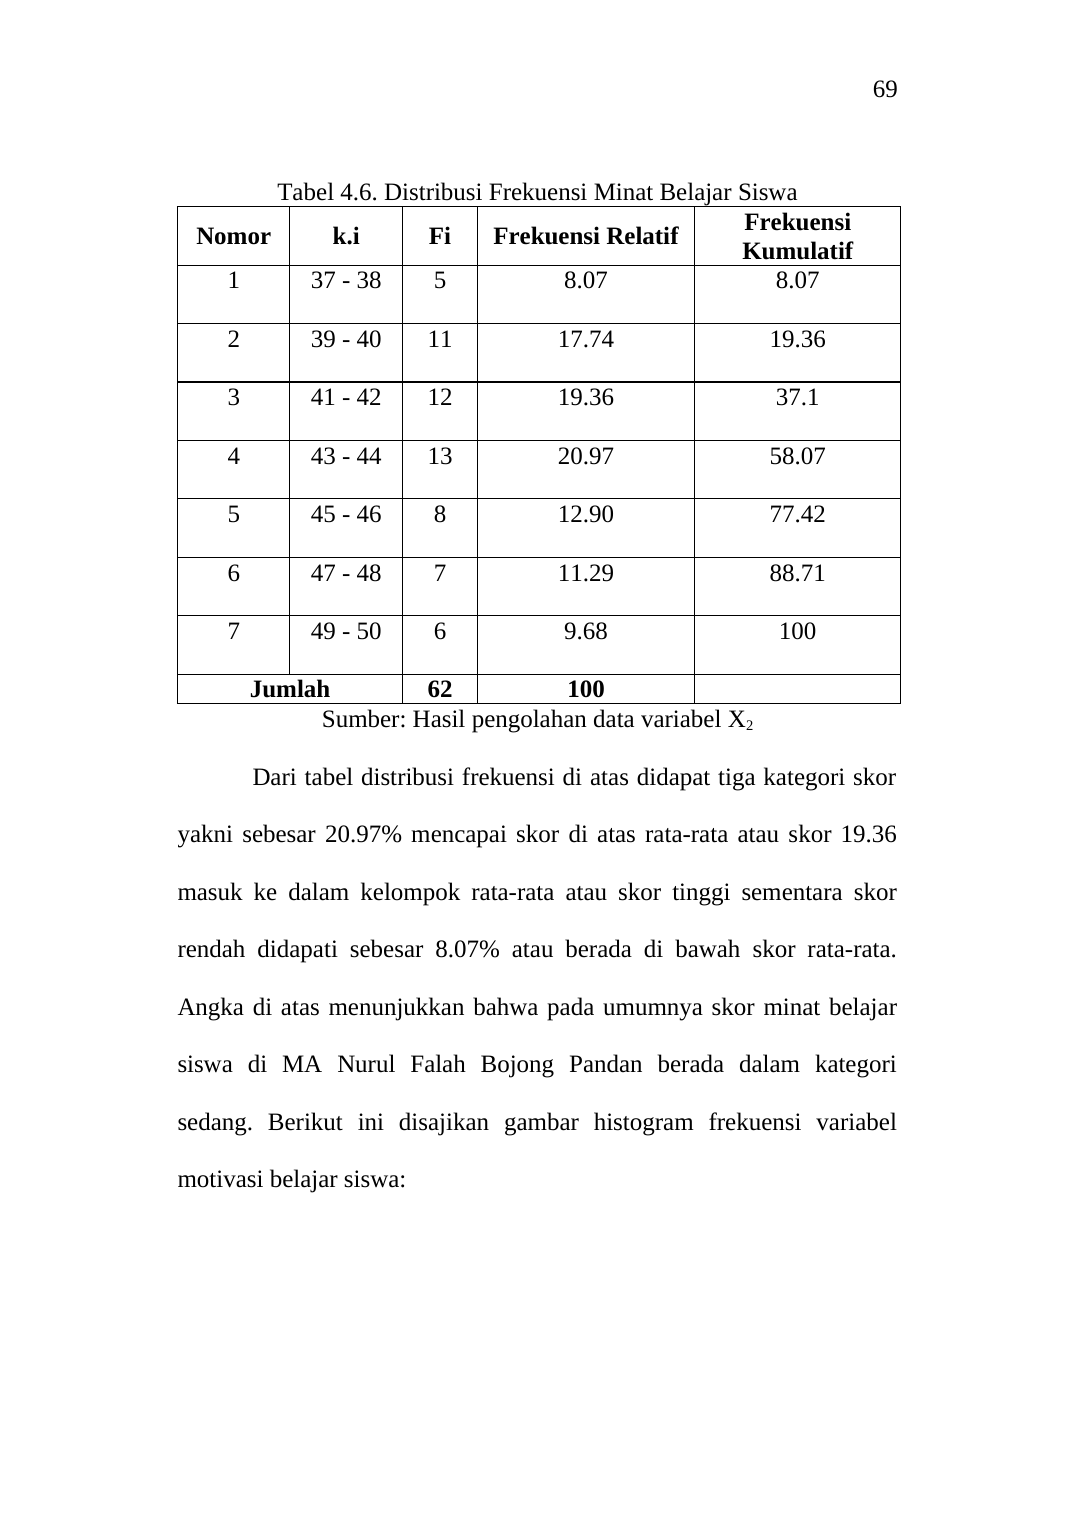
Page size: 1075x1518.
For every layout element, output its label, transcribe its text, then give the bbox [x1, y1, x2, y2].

table_cell 7 [178, 616, 289, 673]
table_header k.i [290, 207, 402, 264]
table_cell 8.07 [695, 266, 900, 323]
table_cell 49 - 50 [290, 616, 402, 673]
table_cell 20.97 [478, 441, 694, 498]
table_header Frekuensi Kumulatif [695, 207, 900, 264]
table_cell 45 - 46 [290, 499, 402, 557]
text Sumber: Hasil pengolahan data variabel X2 [177, 704, 898, 733]
table_cell 19.36 [478, 383, 694, 440]
table_cell 5 [403, 266, 477, 323]
table_cell 100 [695, 616, 900, 673]
table_header Nomor [178, 207, 289, 264]
table_cell [695, 675, 900, 703]
table_cell 41 - 42 [290, 383, 402, 440]
table_cell 58.07 [695, 441, 900, 498]
table_cell 19.36 [695, 324, 900, 381]
table_cell 2 [178, 324, 289, 381]
table_cell 12 [403, 383, 477, 440]
table_cell 3 [178, 383, 289, 440]
table_cell 6 [178, 558, 289, 615]
table_cell 11 [403, 324, 477, 381]
table_cell 37 - 38 [290, 266, 402, 323]
table_cell 13 [403, 441, 477, 498]
text Dari tabel distribusi frekuensi di atas didapat tiga kategori skor yakni sebesar 20.97% mencapai skor di atas rata-rata atau skor 19.36 masuk ke dalam kelompok rata-rata atau skor tinggi sementara skor rendah didapati sebesar 8.07% atau berada di bawah skor rata-rata. Angka di atas menunjukkan bahwa pada umumnya skor minat belajar siswa di MA Nurul Falah Bojong Pandan berada dalam kategori sedang. Berikut ini disajikan gambar histogram frekuensi variabel motivasi belajar siswa: [177, 762, 898, 1193]
table_cell 47 - 48 [290, 558, 402, 615]
table_cell 62 [403, 675, 477, 703]
text Tabel 4.6. Distribusi Frekuensi Minat Belajar Siswa [177, 177, 898, 206]
table_cell 11.29 [478, 558, 694, 615]
table_cell 6 [403, 616, 477, 673]
table_cell 8 [403, 499, 477, 557]
table_cell 7 [403, 558, 477, 615]
table_cell 17.74 [478, 324, 694, 381]
table_cell 1 [178, 266, 289, 323]
table_cell 77.42 [695, 499, 900, 557]
table_cell 12.90 [478, 499, 694, 557]
table_header Fi [403, 207, 477, 264]
table_cell 4 [178, 441, 289, 498]
table_cell 88.71 [695, 558, 900, 615]
table_cell 37.1 [695, 383, 900, 440]
table_cell 39 - 40 [290, 324, 402, 381]
table_cell 100 [478, 675, 694, 703]
table_cell 8.07 [478, 266, 694, 323]
table_cell Jumlah [178, 675, 402, 703]
table_cell 5 [178, 499, 289, 557]
table_header Frekuensi Relatif [478, 207, 694, 264]
table_cell 43 - 44 [290, 441, 402, 498]
table_cell 9.68 [478, 616, 694, 673]
